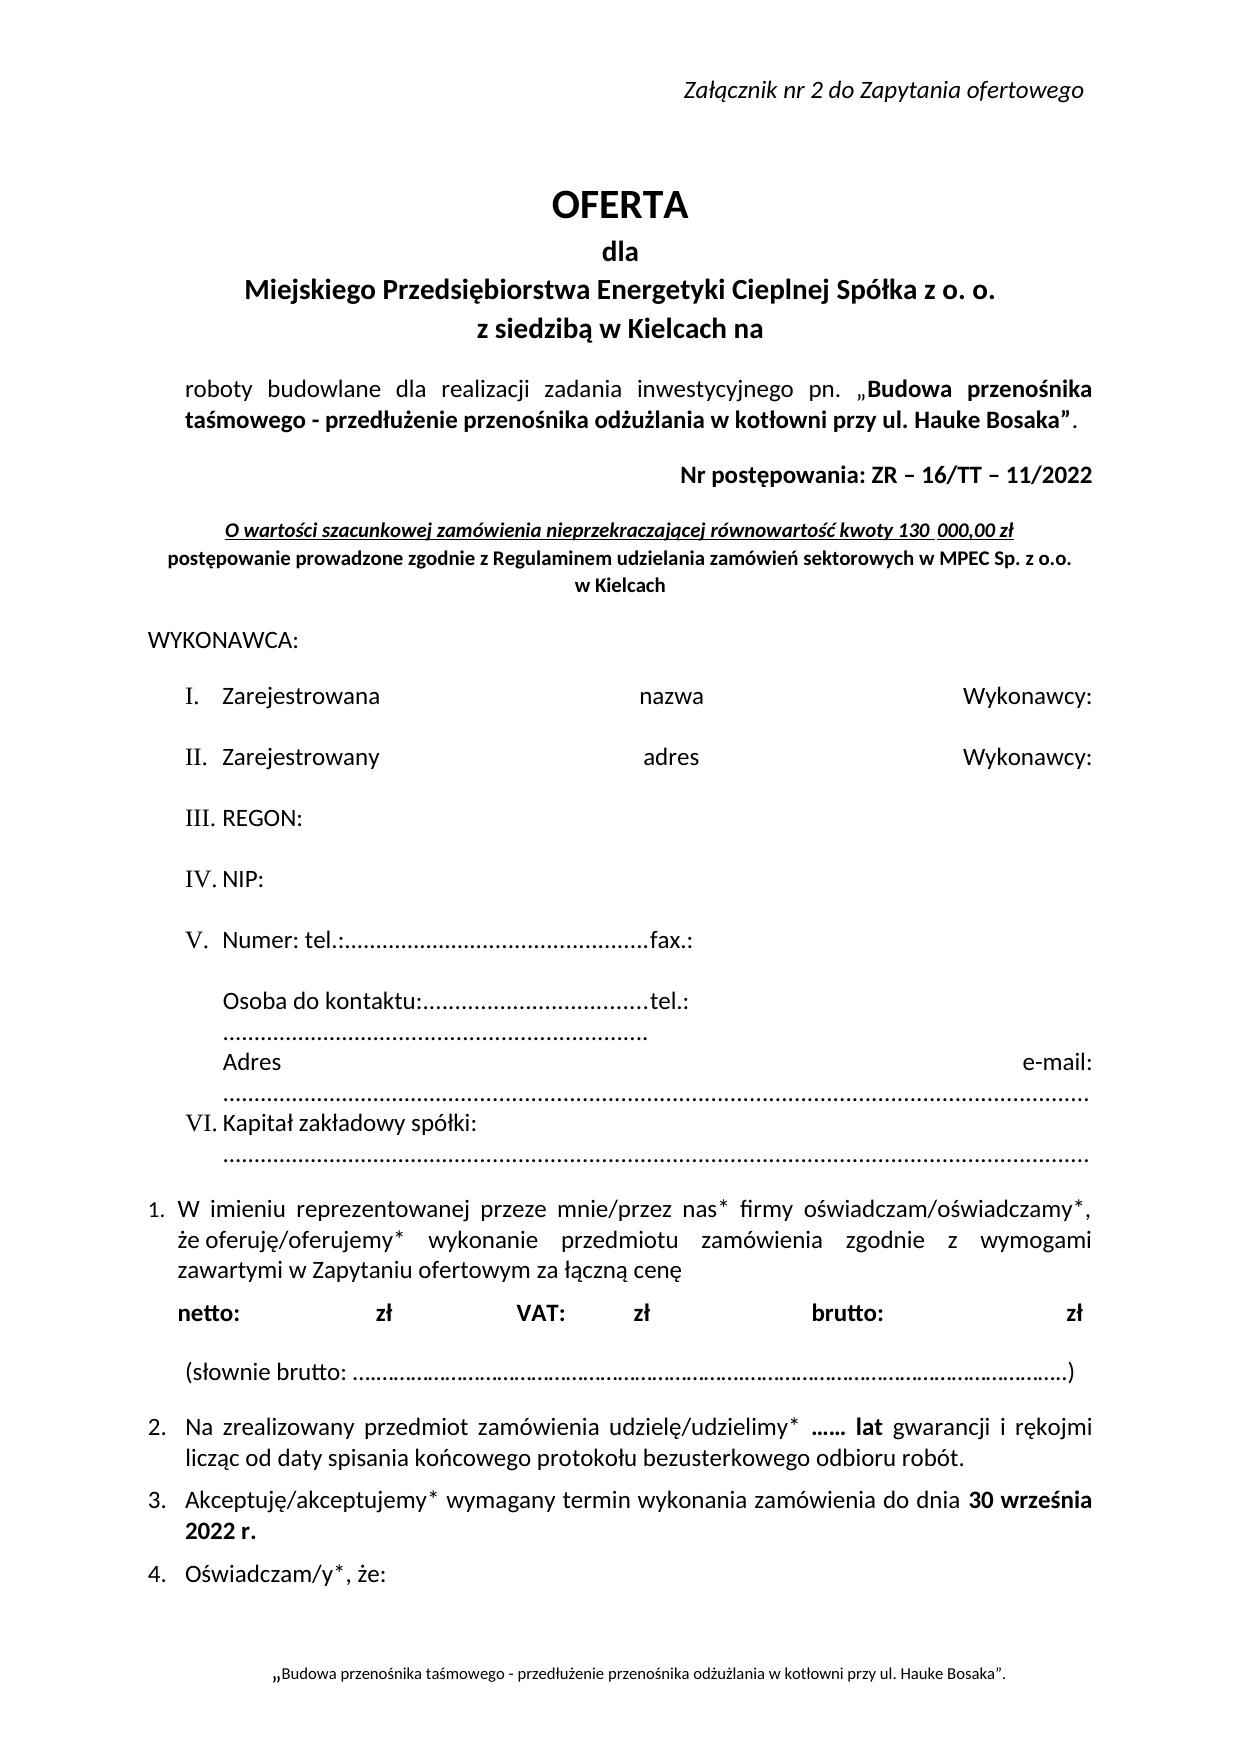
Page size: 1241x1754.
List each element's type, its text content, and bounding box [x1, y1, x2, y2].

list Na zrealizowany przedmiot zamówienia udzielę/udzielimy* …… lat gwarancji i rękojmi licząc od daty spisania końcowego protokołu bezusterkowego odbioru robót. [148, 1411, 1093, 1472]
text O wartości szacunkowej zamówienia nieprzekraczającej równowartość kwoty 130 000,00 zł [148, 517, 1093, 543]
text z siedzibą w Kielcach na [148, 310, 1093, 346]
text Adres e-mail: [223, 1046, 1093, 1107]
list Zarejestrowana nazwa Wykonawcy: [185, 680, 1093, 741]
text WYKONAWCA: [148, 624, 1093, 655]
text Nr postępowania: ZR – 16/TT – 11/2022 [148, 459, 1093, 490]
list netto: zł VAT: zł brutto: zł [177, 1297, 1093, 1328]
text postępowanie prowadzone zgodnie z Regulaminem udzielania zamówień sektorowych w MPEC Sp. z o.o. w Kielcach [148, 545, 1093, 597]
text Miejskiego Przedsiębiorstwa Energetyki Cieplnej Spółka z o. o. [148, 271, 1093, 307]
text OFERTA [148, 178, 1093, 229]
text (słownie brutto: ….……………………………………………………….………………………………………………..) [148, 1356, 1093, 1386]
list Akceptuję/akceptujemy* wymagany termin wykonania zamówienia do dnia 30 września 2022 r. [148, 1485, 1093, 1546]
list Numer: tel.: fax.: [185, 924, 1093, 985]
text Osoba do kontaktu: tel.: [223, 985, 1093, 1046]
text dla [148, 233, 1093, 269]
list Oświadczam/y*, że: [148, 1558, 1093, 1589]
list Kapitał zakładowy spółki: [185, 1107, 1093, 1168]
list W imieniu reprezentowanej przeze mnie/przez nas* firmy oświadczam/oświadczamy*, że oferuję/oferujemy* wykonanie przedmiotu zamówienia zgodnie z wymogami zawartymi w Zapytaniu ofertowym za łączną cenę [148, 1193, 1093, 1285]
text roboty budowlane dla realizacji zadania inwestycyjnego pn. „Budowa przenośnika taśmowego - przedłużenie przenośnika odżużlania w kotłowni przy ul. Hauke Bosaka”. [185, 373, 1093, 434]
list Zarejestrowany adres Wykonawcy: [185, 741, 1093, 802]
list NIP: [185, 863, 1093, 924]
list REGON: [185, 802, 1093, 863]
